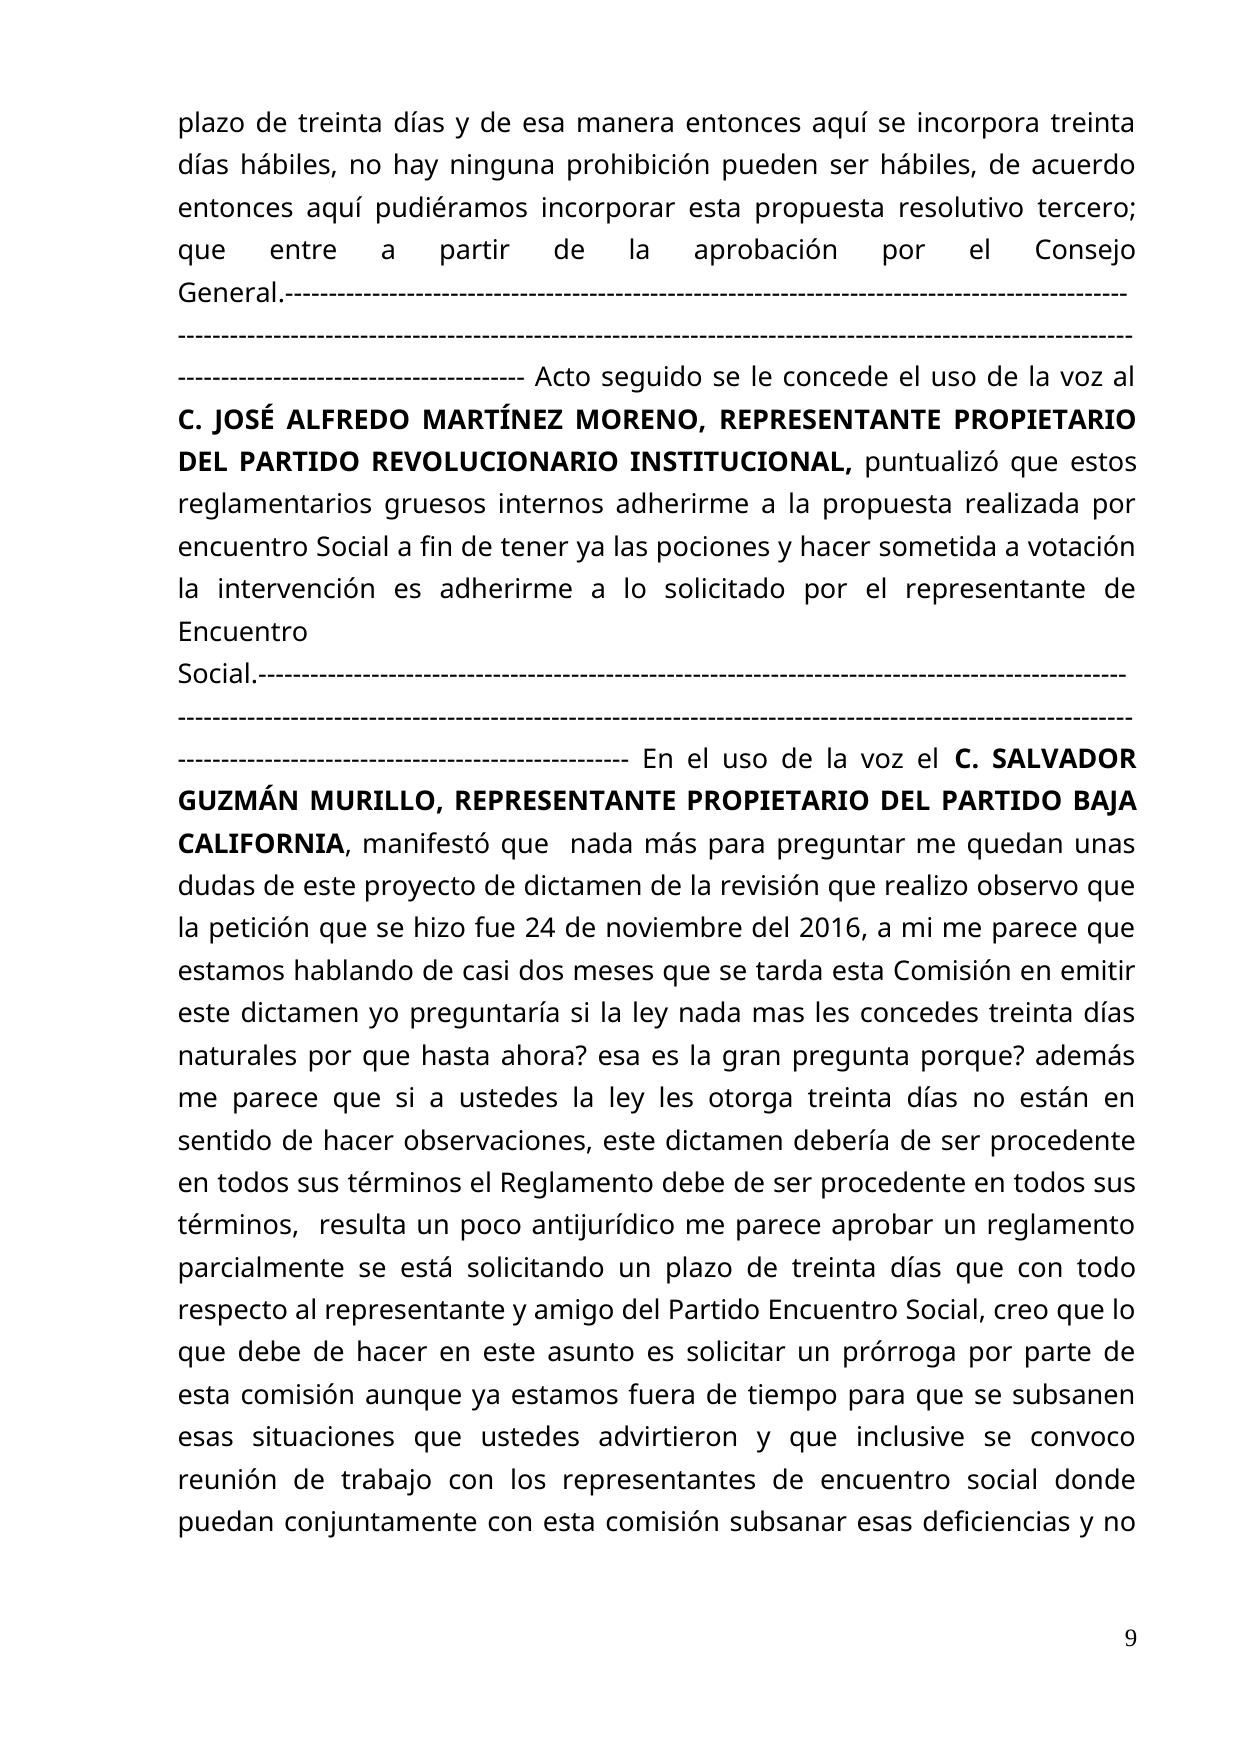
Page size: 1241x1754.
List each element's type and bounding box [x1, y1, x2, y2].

text [177, 103, 1137, 1539]
